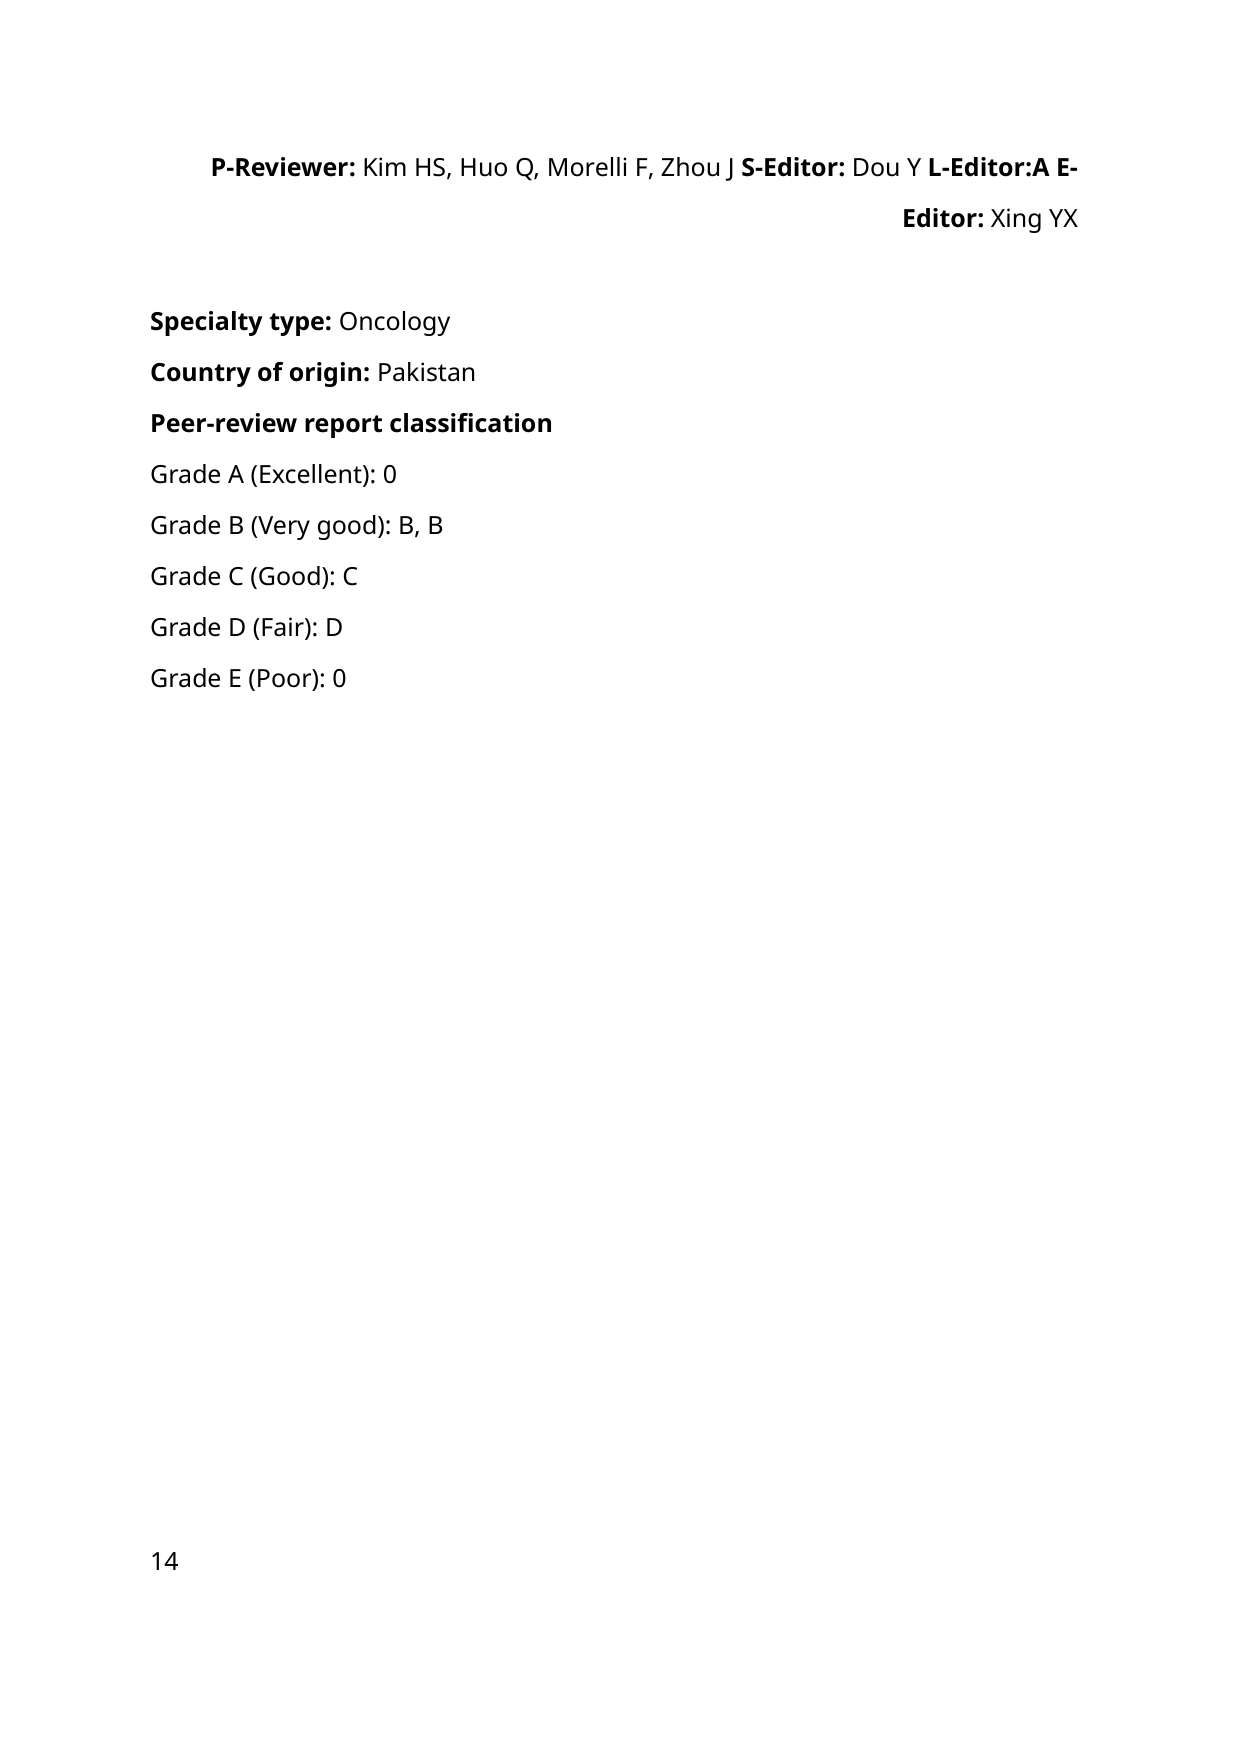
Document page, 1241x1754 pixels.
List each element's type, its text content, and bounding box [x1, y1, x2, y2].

text P-Reviewer: Kim HS, Huo Q, Morelli F, Zhou J S-Editor: Dou Y L-Editor:A E-Editor: Xing YX [150, 150, 1078, 235]
text Country of origin: Pakistan [150, 354, 1090, 388]
text Grade E (Poor): 0 [150, 660, 1090, 694]
text Grade B (Very good): B, B [150, 507, 1090, 541]
text Grade C (Good): C [150, 558, 1090, 592]
text Specialty type: Oncology [150, 303, 1090, 337]
text Grade A (Excellent): 0 [150, 456, 1090, 490]
text Grade D (Fair): D [150, 609, 1090, 643]
text Peer-review report classification [150, 405, 1090, 439]
